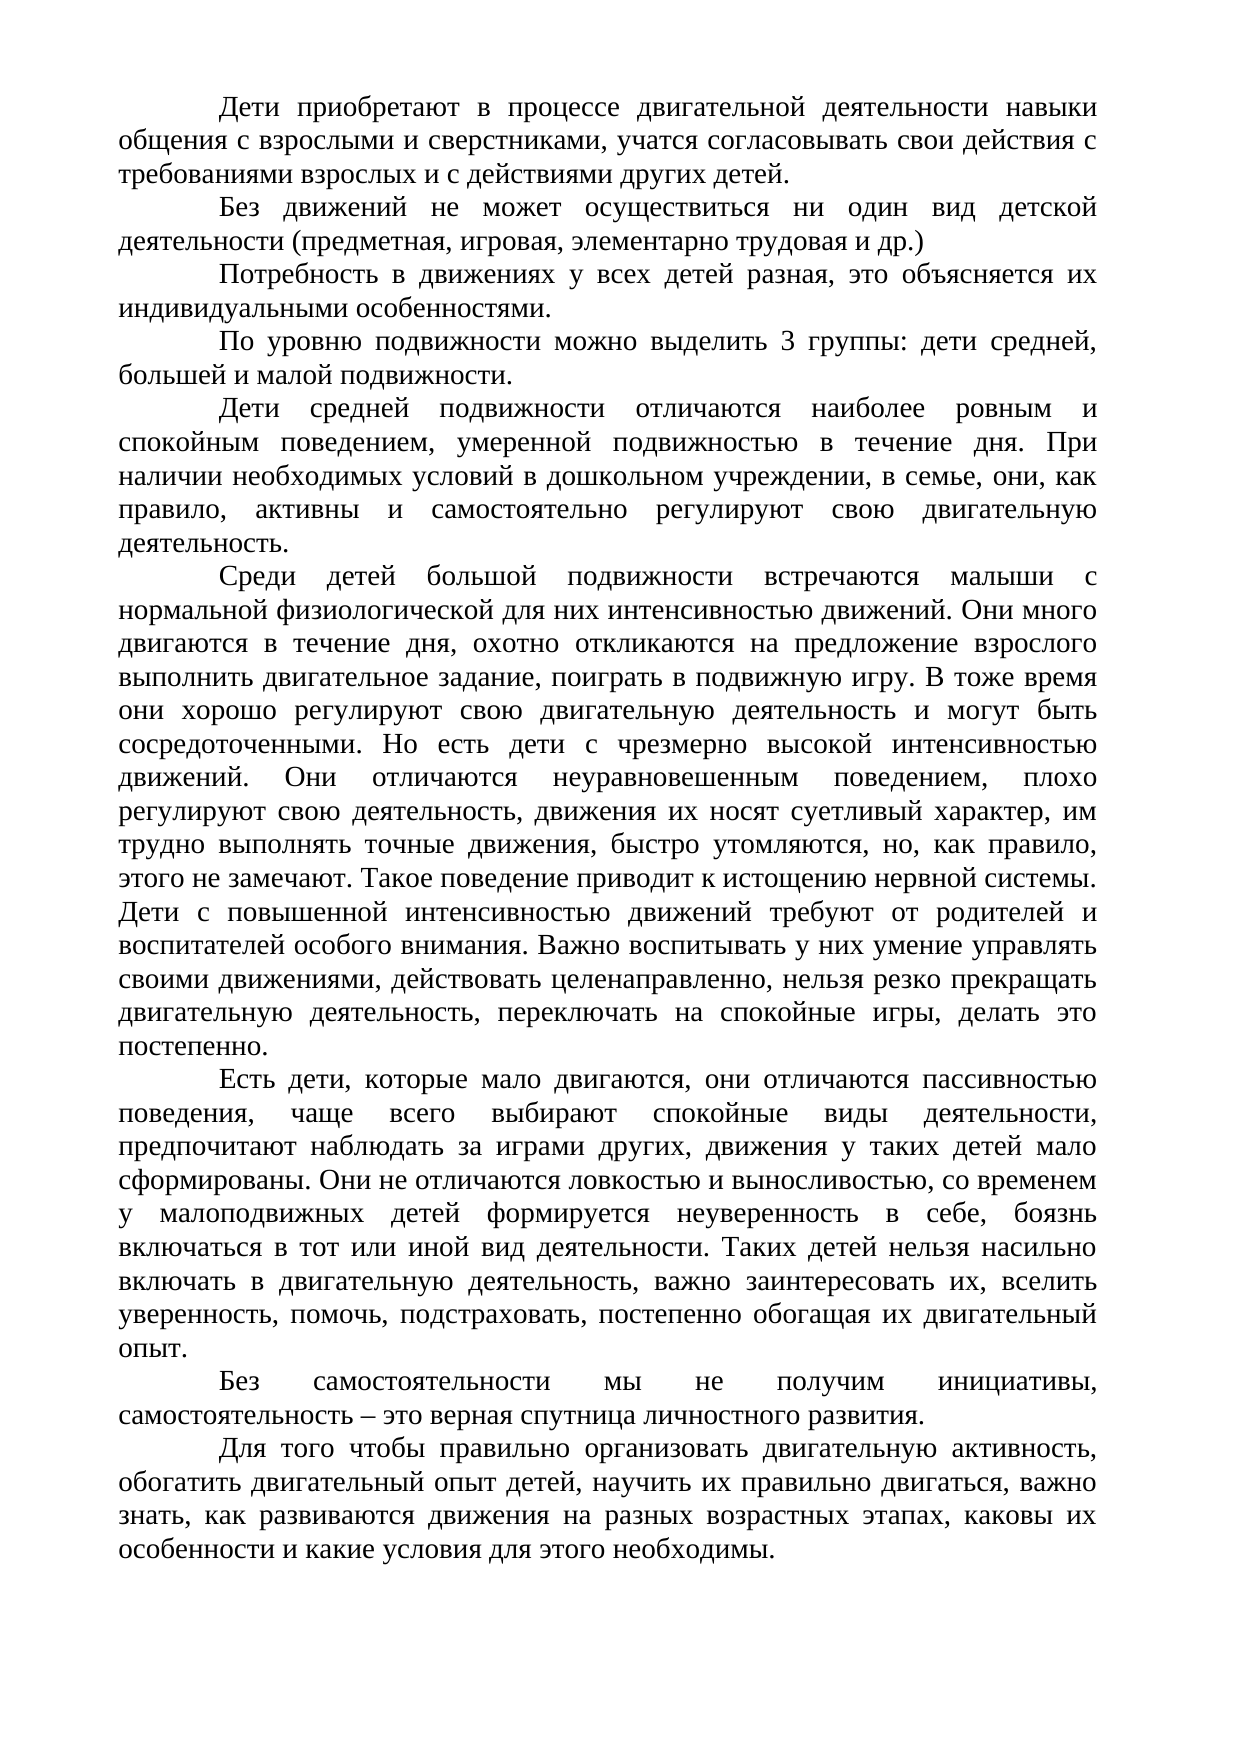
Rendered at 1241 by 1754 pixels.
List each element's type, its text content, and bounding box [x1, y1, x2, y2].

text Без движений не может осуществиться ни один вид детской деятельности (предметная, игровая, элементарно трудовая и др.) [118, 189, 1098, 256]
text Дети приобретают в процессе двигательной деятельности навыки общения с взрослыми и сверстниками, учатся согласовывать свои действия с требованиями взрослых и с действиями других детей. [118, 89, 1098, 189]
text Потребность в движениях у всех детей разная, это объясняется их индивидуальными особенностями. [118, 256, 1098, 323]
text По уровню подвижности можно выделить 3 группы: дети средней, большей и малой подвижности. [118, 323, 1098, 391]
text Среди детей большой подвижности встречаются малыши с нормальной физиологической для них интенсивностью движений. Они много двигаются в течение дня, охотно откликаются на предложение взрослого выполнить двигательное задание, поиграть в подвижную игру. В тоже время они хорошо регулируют свою двигательную деятельность и могут быть сосредоточенными. Но есть дети с чрезмерно высокой интенсивностью движений. Они отличаются неуравновешенным поведением, плохо регулируют свою деятельность, движения их носят суетливый характер, им трудно выполнять точные движения, быстро утомляются, но, как правило, этого не замечают. Такое поведение приводит к истощению нервной системы. Дети с повышенной интенсивностью движений требуют от родителей и воспитателей особого внимания. Важно воспитывать у них умение управлять своими движениями, действовать целенаправленно, нельзя резко прекращать двигательную деятельность, переключать на спокойные игры, делать это постепенно. [118, 558, 1098, 1061]
text Дети средней подвижности отличаются наиболее ровным и спокойным поведением, умеренной подвижностью в течение дня. При наличии необходимых условий в дошкольном учреждении, в семье, они, как правило, активны и самостоятельно регулируют свою двигательную деятельность. [118, 391, 1098, 558]
text Есть дети, которые мало двигаются, они отличаются пассивностью поведения, чаще всего выбирают спокойные виды деятельности, предпочитают наблюдать за играми других, движения у таких детей мало сформированы. Они не отличаются ловкостью и выносливостью, со временем у малоподвижных детей формируется неуверенность в себе, боязнь включаться в тот или иной вид деятельности. Таких детей нельзя насильно включать в двигательную деятельность, важно заинтересовать их, вселить уверенность, помочь, подстраховать, постепенно обогащая их двигательный опыт. [118, 1061, 1098, 1363]
text Для того чтобы правильно организовать двигательную активность, обогатить двигательный опыт детей, научить их правильно двигаться, важно знать, как развиваются движения на разных возрастных этапах, каковы их особенности и какие условия для этого необходимы. [118, 1430, 1098, 1564]
text Без самостоятельности мы не получим инициативы, самостоятельность – это верная спутница личностного развития. [118, 1363, 1098, 1430]
